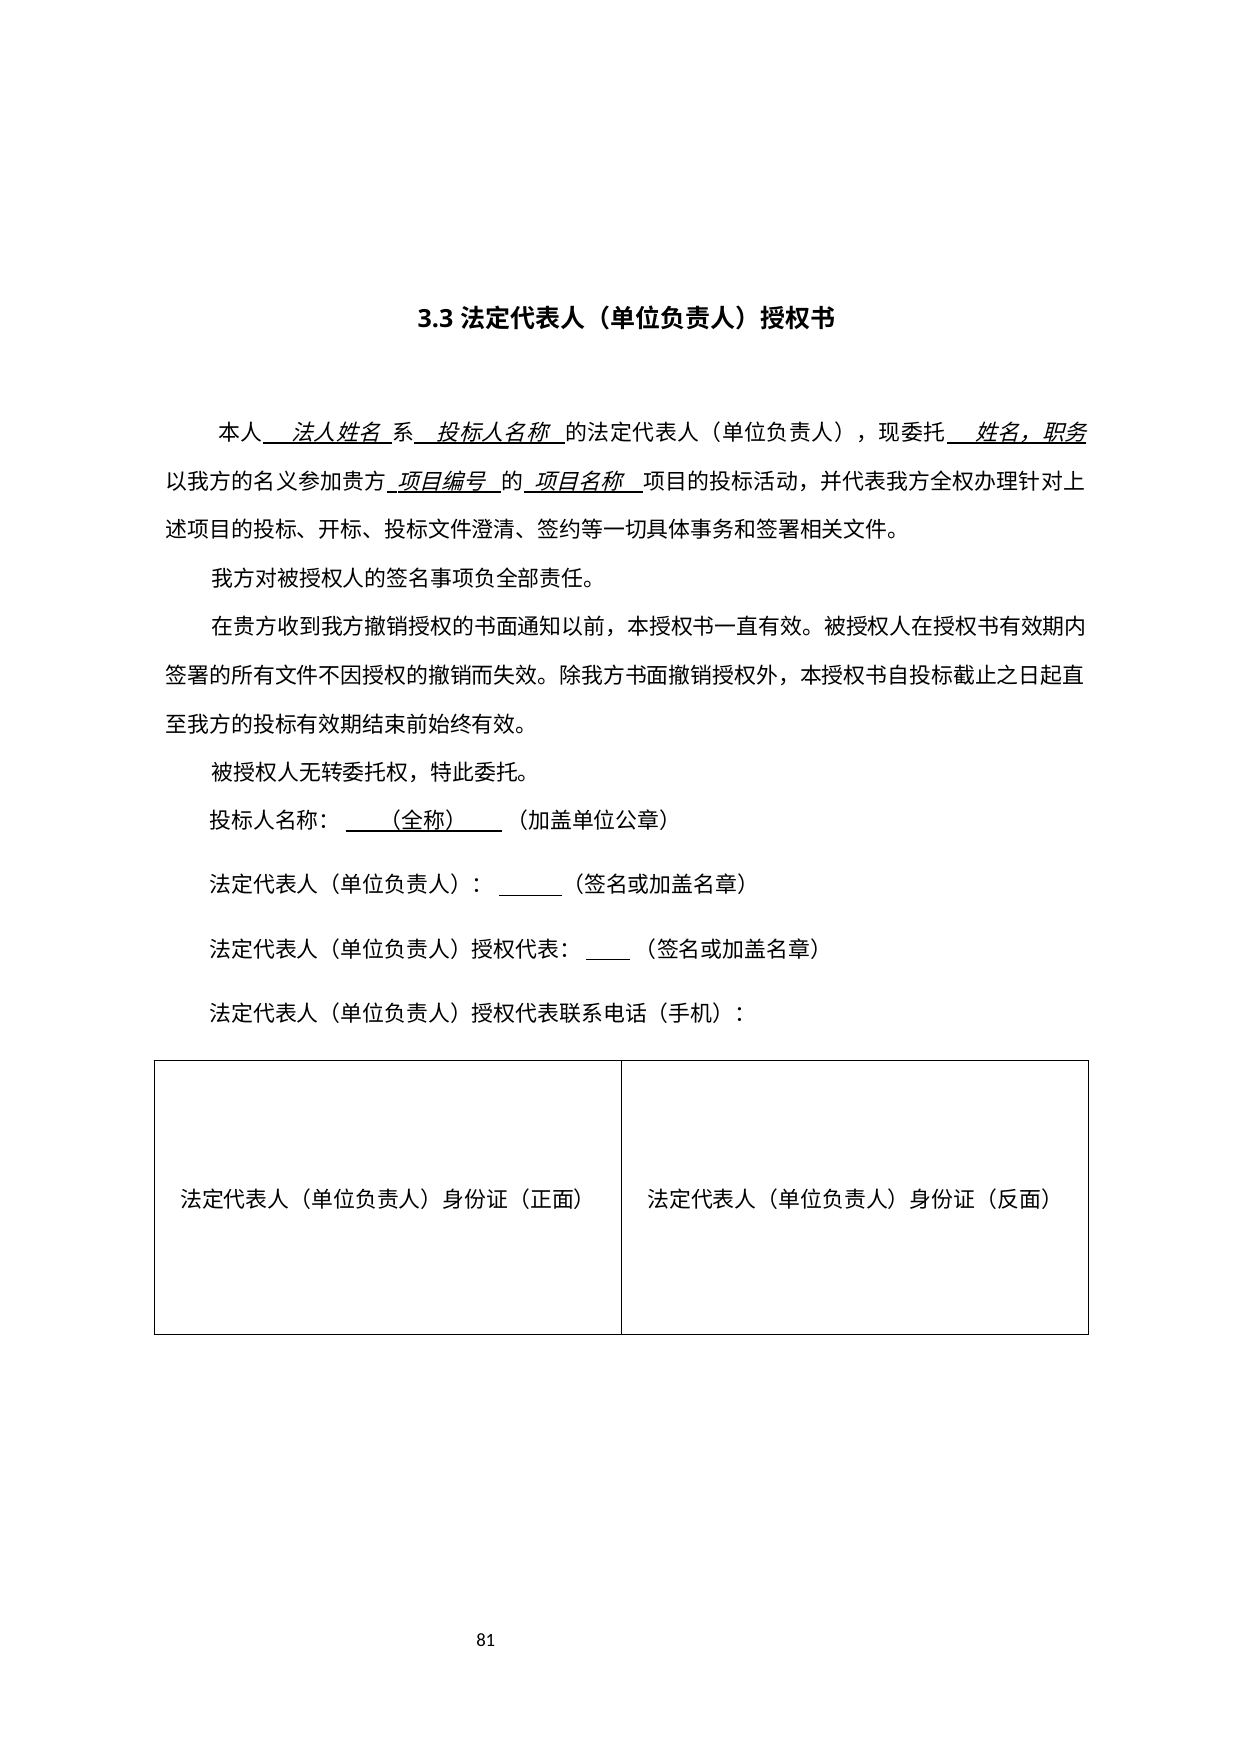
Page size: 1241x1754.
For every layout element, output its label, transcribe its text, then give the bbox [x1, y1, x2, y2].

text 3.3 法定代表人（单位负责人）授权书 [165, 284, 1087, 349]
text 法定代表人（单位负责人）： （签名或加盖名章） [165, 867, 1087, 899]
text 法定代表人（单位负责人）授权代表： （签名或加盖名章） [165, 931, 1087, 964]
text 在贵方收到我方撤销授权的书面通知以前，本授权书一直有效。被授权人在授权书有效期内签署的所有文件不因授权的撤销而失效。除我方书面撤销授权外，本授权书自投标截止之日起直至我方的投标有效期结束前始终有效。 [165, 609, 1087, 739]
table_header 法定代表人（单位负责人）身份证（反面） [622, 1061, 1088, 1334]
text 我方对被授权人的签名事项负全部责任。 [165, 560, 1087, 593]
text 投标人名称： （全称） （加盖单位公章） [165, 803, 1087, 835]
table_header 法定代表人（单位负责人）身份证（正面） [155, 1061, 621, 1334]
text 本人 法人姓名 系 投标人名称 的法定代表人（单位负责人），现委托 姓名，职务 以我方的名义参加贵方 项目编号 的 项目名称 项目的投标活动，并代表我方全权办理针对上述项目的投标、开标、投标文件澄清、签约等一切具体事务和签署相关文件。 [165, 414, 1087, 544]
text 被授权人无转委托权，特此委托。 [165, 754, 1087, 787]
text 法定代表人（单位负责人）授权代表联系电话（手机）： [165, 995, 1087, 1028]
